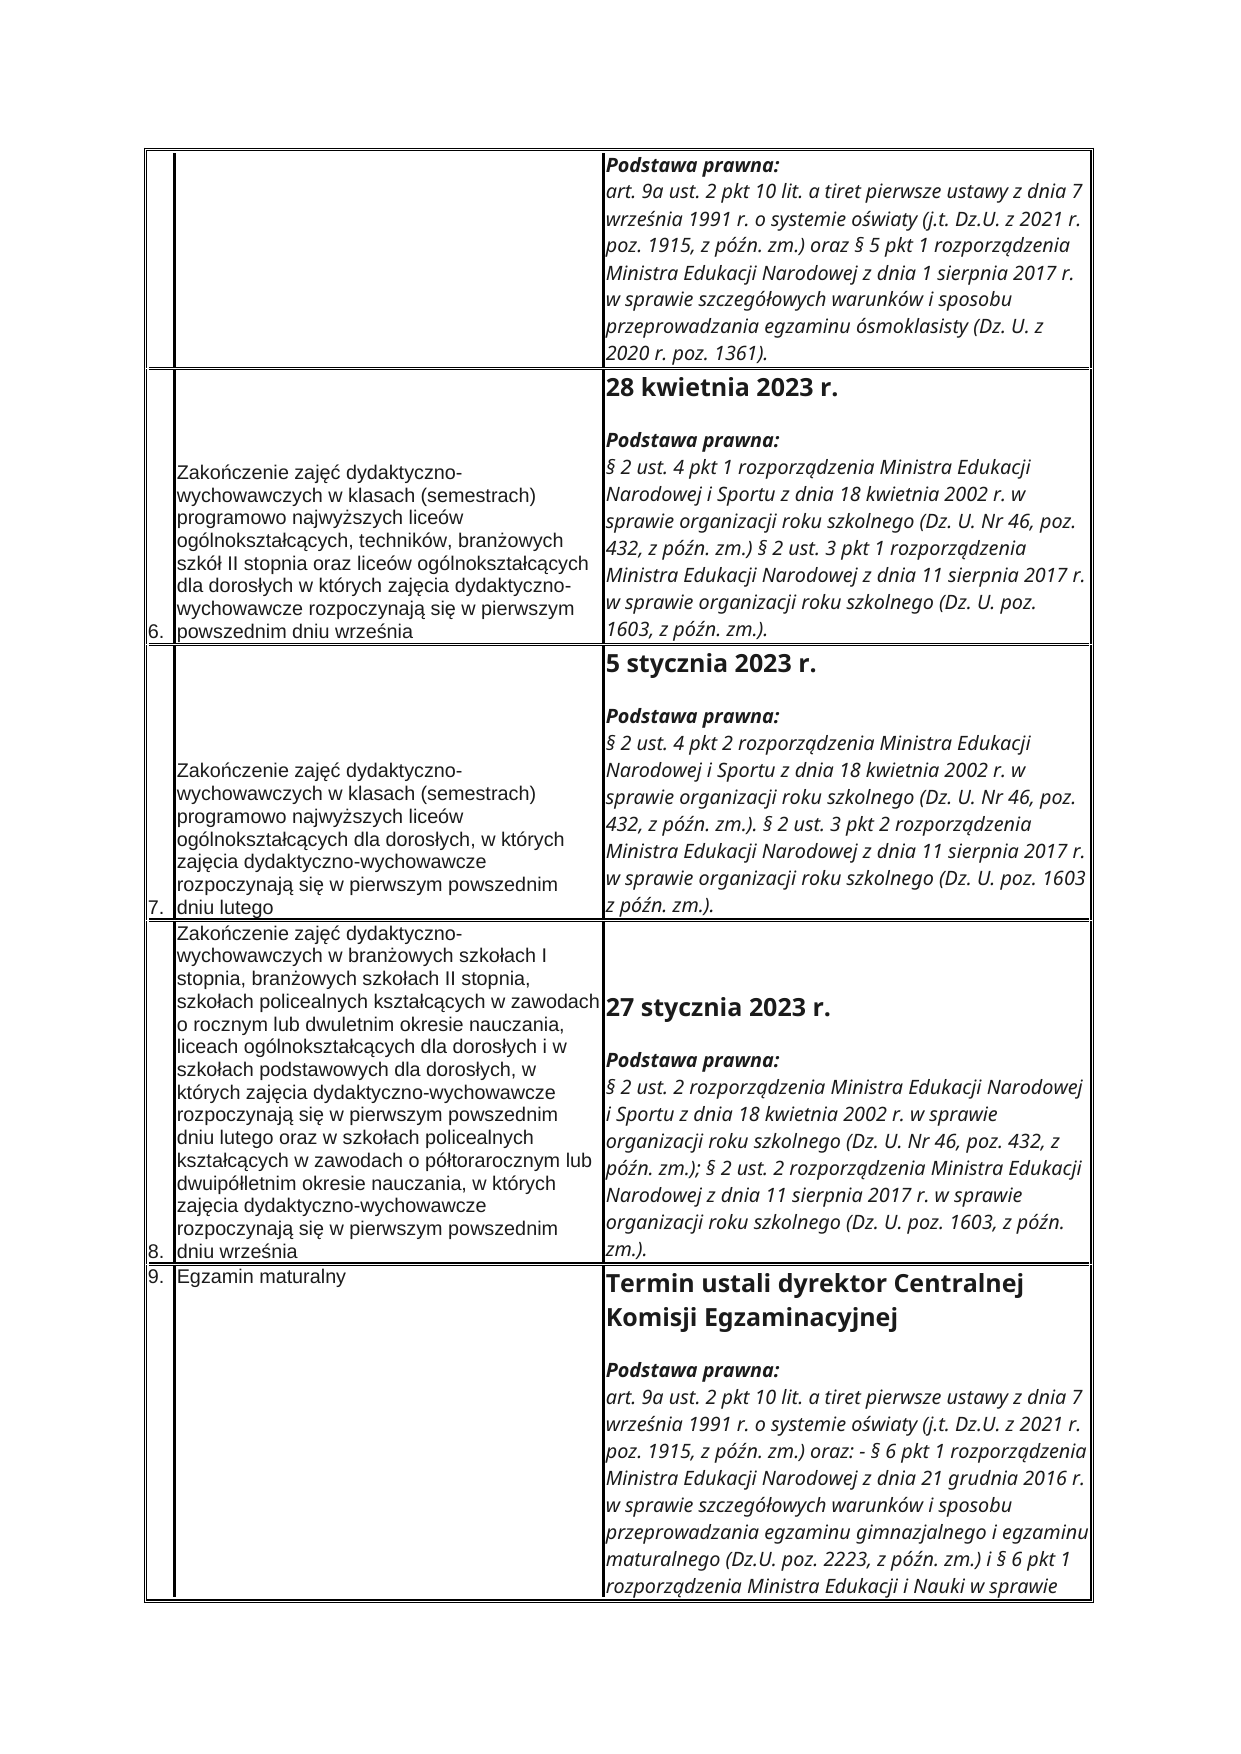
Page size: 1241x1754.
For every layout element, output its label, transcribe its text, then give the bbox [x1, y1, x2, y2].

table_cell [174, 151, 603, 367]
table_cell 28 kwietnia 2023 r. Podstawa prawna: § 2 ust. 4 pkt 1 rozporządzenia Ministra Edukacji Narodowej i Sportu z dnia 18 kwietnia 2002 r. w sprawie organizacji roku szkolnego (Dz. U. Nr 46, poz. 432, z późn. zm.) § 2 ust. 3 pkt 1 rozporządzenia Ministra Edukacji Narodowej z dnia 11 sierpnia 2017 r. w sprawie organizacji roku szkolnego (Dz. U. poz. 1603, z późn. zm.). [603, 367, 1092, 642]
table_cell 7. [147, 643, 173, 918]
table_cell Zakończenie zajęć dydaktyczno-wychowawczych w klasach (semestrach) programowo najwyższych liceów ogólnokształcących, techników, branżowych szkół II stopnia oraz liceów ogólnokształcących dla dorosłych w których zajęcia dydaktyczno-wychowawcze rozpoczynają się w pierwszym powszednim dniu września [176, 370, 602, 642]
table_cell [603, 1262, 1091, 1599]
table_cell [603, 151, 1090, 367]
table_cell Zakończenie zajęć dydaktyczno-wychowawczych w branżowych szkołach I stopnia, branżowych szkołach II stopnia, szkołach policealnych kształcących w zawodach o rocznym lub dwuletnim okresie nauczania, liceach ogólnokształcących dla dorosłych i w szkołach podstawowych dla dorosłych, w których zajęcia dydaktyczno-wychowawcze rozpoczynają się w pierwszym powszednim dniu lutego oraz w szkołach policealnych kształcących w zawodach o półtorarocznym lub dwuipółletnim okresie nauczania, w których zajęcia dydaktyczno-wychowawcze rozpoczynają się w pierwszym powszednim dniu września [176, 922, 602, 1262]
table_cell Egzamin maturalny [174, 1266, 603, 1599]
table_cell 6. [145, 367, 174, 642]
table_cell 27 stycznia 2023 r. Podstawa prawna: § 2 ust. 2 rozporządzenia Ministra Edukacji Narodowej i Sportu z dnia 18 kwietnia 2002 r. w sprawie organizacji roku szkolnego (Dz. U. Nr 46, poz. 432, z późn. zm.); § 2 ust. 2 rozporządzenia Ministra Edukacji Narodowej z dnia 11 sierpnia 2017 r. w sprawie organizacji roku szkolnego (Dz. U. poz. 1603, z późn. zm.). [605, 918, 1091, 1262]
table_cell 5. [147, 151, 174, 367]
table_cell 5 stycznia 2023 r. Podstawa prawna: § 2 ust. 4 pkt 2 rozporządzenia Ministra Edukacji Narodowej i Sportu z dnia 18 kwietnia 2002 r. w sprawie organizacji roku szkolnego (Dz. U. Nr 46, poz. 432, z późn. zm.). § 2 ust. 3 pkt 2 rozporządzenia Ministra Edukacji Narodowej z dnia 11 sierpnia 2017 r. w sprawie organizacji roku szkolnego (Dz. U. poz. 1603 z późn. zm.). [605, 643, 1091, 918]
table_cell Zakończenie zajęć dydaktyczno-wychowawczych w klasach (semestrach) programowo najwyższych liceów ogólnokształcących dla dorosłych, w których zajęcia dydaktyczno-wychowawcze rozpoczynają się w pierwszym powszednim dniu lutego [176, 646, 602, 918]
table_cell 8. [147, 918, 173, 1262]
table_cell 9. [147, 1262, 174, 1599]
